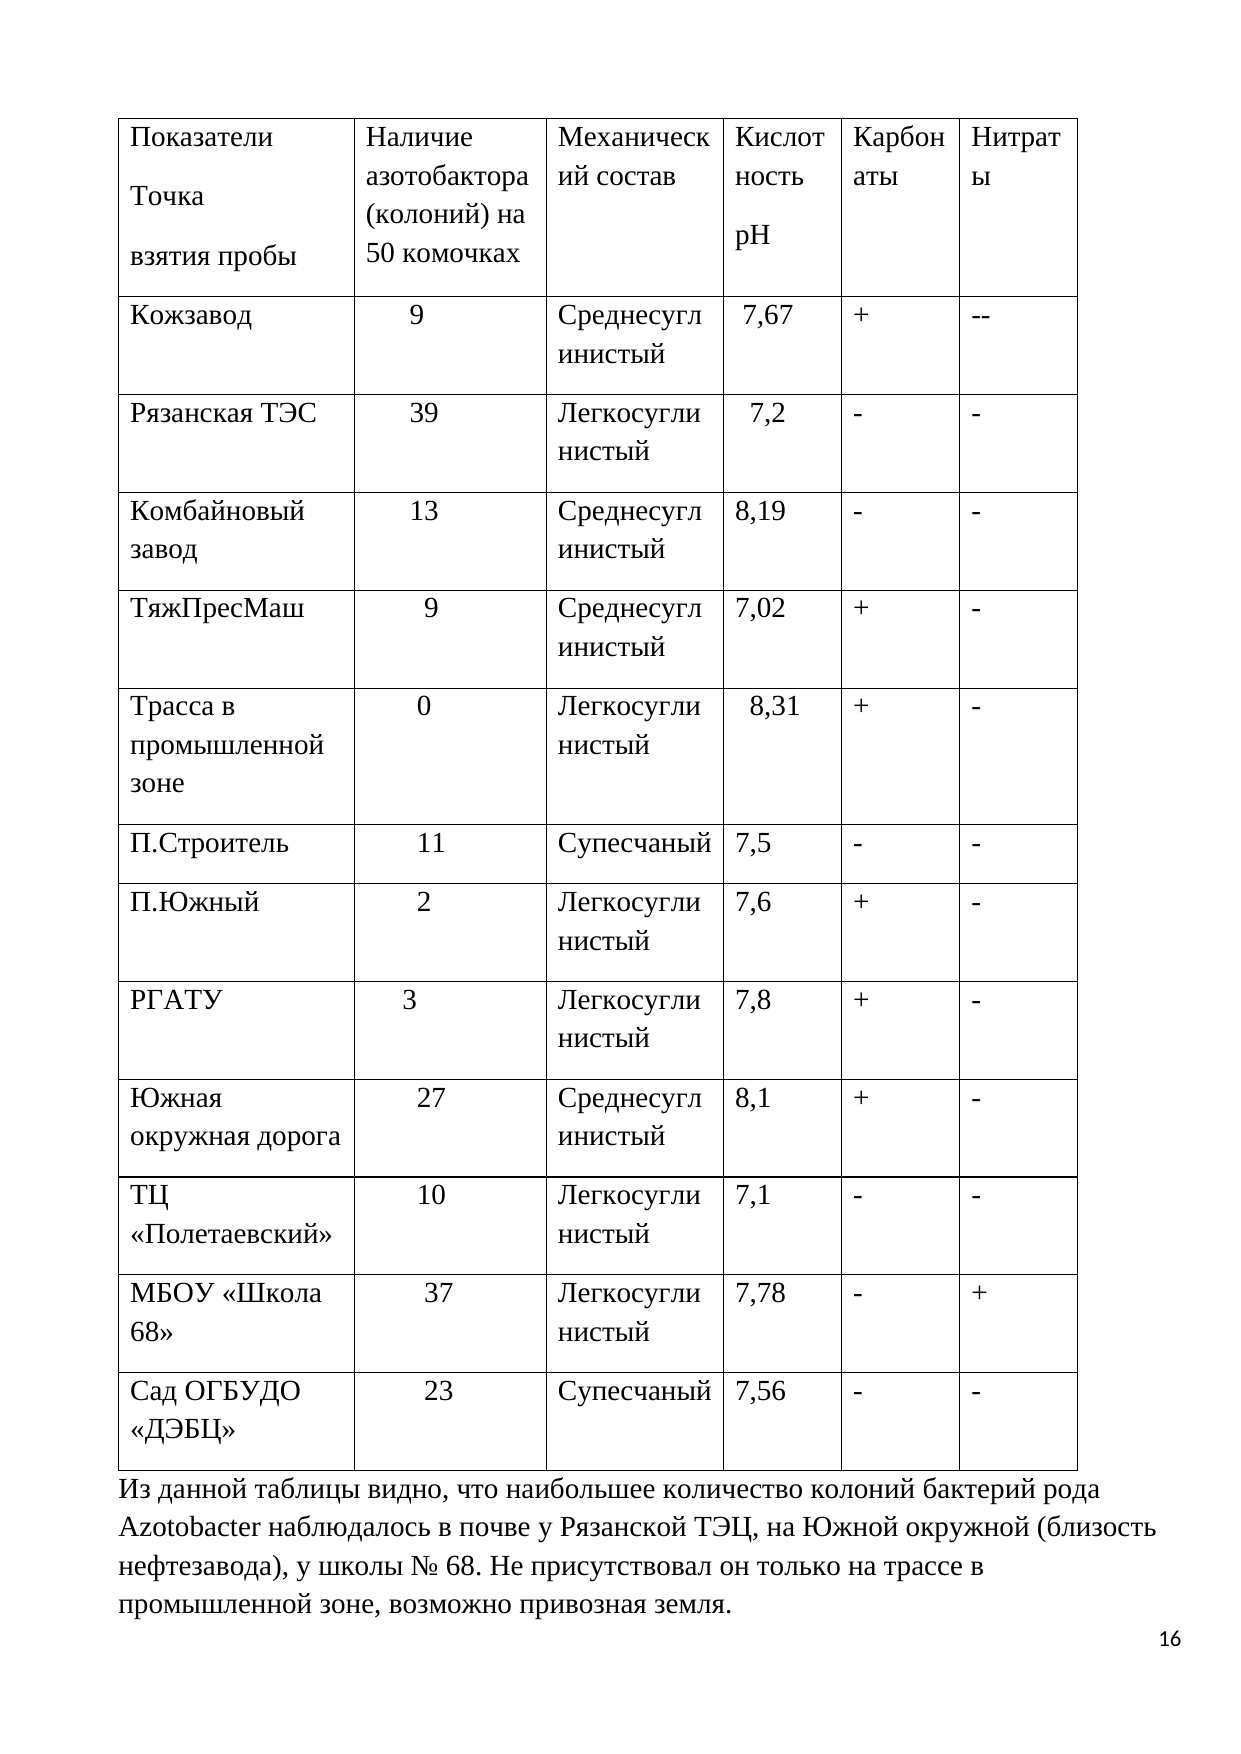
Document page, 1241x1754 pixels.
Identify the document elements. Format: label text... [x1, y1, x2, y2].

table_cell ТЦ «Полетаевский» [119, 1178, 354, 1274]
table_cell 7,1 [724, 1178, 841, 1274]
table_cell 11 [355, 825, 546, 883]
table_cell - [960, 591, 1077, 687]
table_cell + [842, 884, 959, 981]
table_cell 2 [355, 884, 546, 981]
table_cell 27 [355, 1080, 546, 1176]
table_cell 37 [355, 1275, 546, 1372]
table_cell - [960, 825, 1077, 883]
table_cell - [960, 982, 1077, 1079]
table_cell 7,2 [724, 395, 841, 492]
table_cell 7,02 [724, 591, 841, 687]
table_header Нитраты [960, 119, 1077, 296]
table_cell - [842, 1373, 959, 1470]
table_cell 7,5 [724, 825, 841, 883]
table_cell Легкосуглинистый [547, 395, 723, 492]
table_cell Легкосуглинистый [547, 884, 723, 981]
table_cell -- [960, 297, 1077, 394]
table_cell 3 [355, 982, 546, 1079]
table_cell Кожзавод [119, 297, 354, 394]
table_cell Легкосуглинистый [547, 982, 723, 1079]
table_cell - [842, 493, 959, 589]
text Из данной таблицы видно, что наибольшее количество колоний бактерий рода Azotobacter наблюдалось в почве у Рязанской ТЭЦ, на Южной окружной (близость нефтезавода), у школы № 68. Не присутствовал он только на трассе в промышленной зоне, возможно привозная земля. [118, 1471, 1181, 1620]
table_cell 7,56 [724, 1373, 841, 1470]
table_cell Среднесуглинистый [547, 493, 723, 589]
table_cell РГАТУ [119, 982, 354, 1079]
table_cell 8,31 [724, 689, 841, 824]
table_cell Легкосуглинистый [547, 1178, 723, 1274]
table_cell 9 [355, 591, 546, 687]
table_cell 10 [355, 1178, 546, 1274]
table_cell Среднесуглинистый [547, 1080, 723, 1176]
table_header Показатели Точка взятия пробы [119, 119, 354, 296]
table_cell + [842, 982, 959, 1079]
table_cell - [960, 884, 1077, 981]
table_header Кислотность рН [724, 119, 841, 296]
table_cell 7,78 [724, 1275, 841, 1372]
table_cell + [960, 1275, 1077, 1372]
table_cell - [960, 1080, 1077, 1176]
table_cell + [842, 689, 959, 824]
table_cell Супесчаный [547, 825, 723, 883]
table_cell Супесчаный [547, 1373, 723, 1470]
table_cell П.Южный [119, 884, 354, 981]
table_cell Трасса в промышленной зоне [119, 689, 354, 824]
table_cell 39 [355, 395, 546, 492]
table_cell Среднесуглинистый [547, 591, 723, 687]
table_header Механический состав [547, 119, 723, 296]
table_header Наличие азотобактора (колоний) на 50 комочках [355, 119, 546, 296]
table_cell Южная окружная дорога [119, 1080, 354, 1176]
table_cell Рязанская ТЭС [119, 395, 354, 492]
table_cell - [842, 1178, 959, 1274]
table_cell + [842, 297, 959, 394]
table_cell 9 [355, 297, 546, 394]
table_cell - [960, 395, 1077, 492]
table_header Карбонаты [842, 119, 959, 296]
table_cell Легкосуглинистый [547, 1275, 723, 1372]
table_cell 0 [355, 689, 546, 824]
table_cell - [842, 1275, 959, 1372]
table_cell МБОУ «Школа 68» [119, 1275, 354, 1372]
table_cell П.Строитель [119, 825, 354, 883]
table_cell + [842, 1080, 959, 1176]
table_cell - [960, 1178, 1077, 1274]
table_cell 23 [355, 1373, 546, 1470]
table_cell + [842, 591, 959, 687]
table_cell 7,8 [724, 982, 841, 1079]
table_cell - [842, 395, 959, 492]
table_cell - [960, 1373, 1077, 1470]
table_cell - [960, 493, 1077, 589]
table_cell 7,67 [724, 297, 841, 394]
table_cell Среднесуглинистый [547, 297, 723, 394]
table_cell 8,1 [724, 1080, 841, 1176]
table_cell - [960, 689, 1077, 824]
table_cell ТяжПресМаш [119, 591, 354, 687]
table_cell 13 [355, 493, 546, 589]
table_cell Легкосуглинистый [547, 689, 723, 824]
table_cell 8,19 [724, 493, 841, 589]
table_cell Сад ОГБУДО «ДЭБЦ» [119, 1373, 354, 1470]
table_cell Комбайновый завод [119, 493, 354, 589]
table_cell 7,6 [724, 884, 841, 981]
table_cell - [842, 825, 959, 883]
